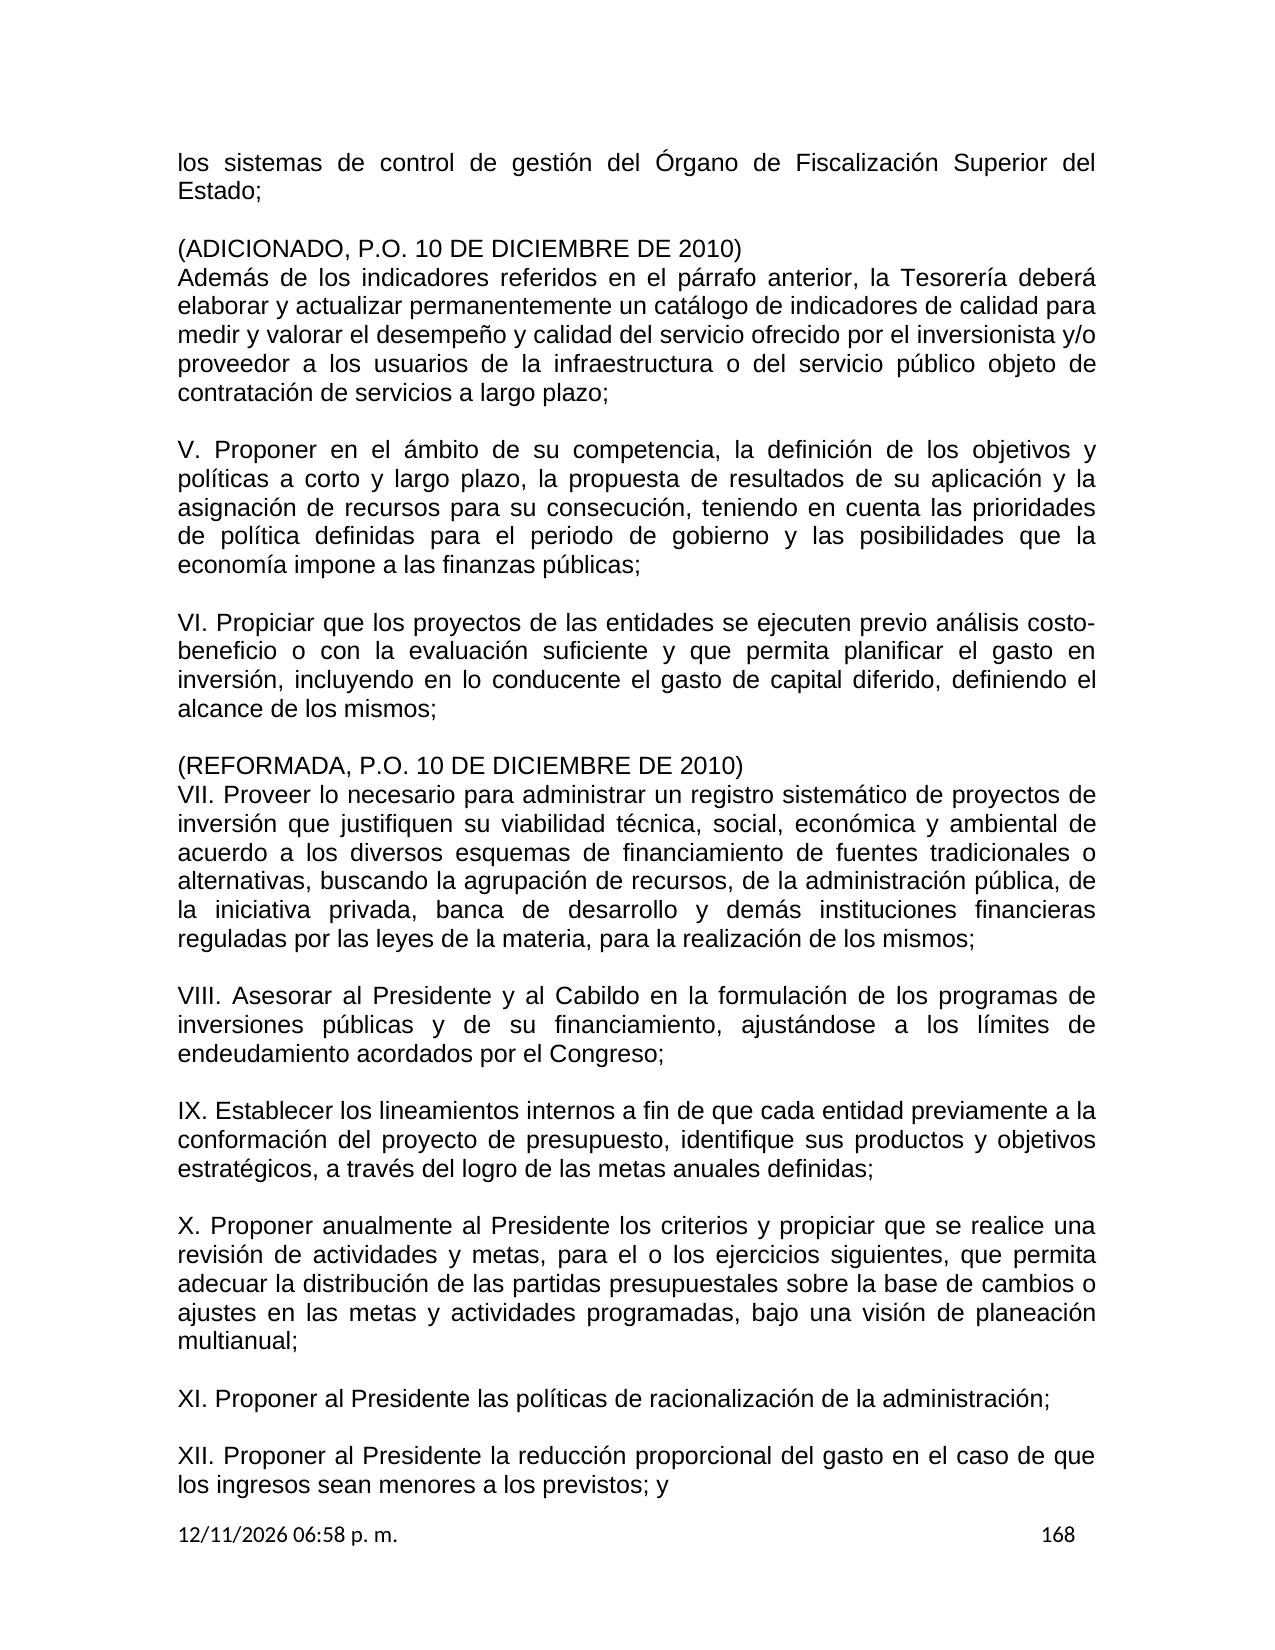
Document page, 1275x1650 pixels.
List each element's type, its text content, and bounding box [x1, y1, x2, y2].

text V. Proponer en el ámbito de su competencia, la definición de los objetivos y políticas a corto y largo plazo, la propuesta de resultados de su aplicación y la asignación de recursos para su consecución, teniendo en cuenta las prioridades de política definidas para el periodo de gobierno y las posibilidades que la economía impone a las finanzas públicas; [177, 435, 1098, 579]
text (REFORMADA, P.O. 10 DE DICIEMBRE DE 2010) [177, 751, 1098, 780]
text (ADICIONADO, P.O. 10 DE DICIEMBRE DE 2010) [177, 234, 1098, 263]
text X. Proponer anualmente al Presidente los criterios y propiciar que se realice una revisión de actividades y metas, para el o los ejercicios siguientes, que permita adecuar la distribución de las partidas presupuestales sobre la base de cambios o ajustes en las metas y actividades programadas, bajo una visión de planeación multianual; [177, 1211, 1098, 1355]
text VI. Propiciar que los proyectos de las entidades se ejecuten previo análisis costo-beneficio o con la evaluación suficiente y que permita planificar el gasto en inversión, incluyendo en lo conducente el gasto de capital diferido, definiendo el alcance de los mismos; [177, 608, 1098, 723]
text VIII. Asesorar al Presidente y al Cabildo en la formulación de los programas de inversiones públicas y de su financiamiento, ajustándose a los límites de endeudamiento acordados por el Congreso; [177, 981, 1098, 1068]
text XI. Proponer al Presidente las políticas de racionalización de la administración; [177, 1384, 1098, 1413]
text IX. Establecer los lineamientos internos a fin de que cada entidad previamente a la conformación del proyecto de presupuesto, identifique sus productos y objetivos estratégicos, a través del logro de las metas anuales definidas; [177, 1096, 1098, 1183]
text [177, 148, 1098, 205]
text XII. Proponer al Presidente la reducción proporcional del gasto en el caso de que los ingresos sean menores a los previstos; y [177, 1441, 1098, 1499]
text VII. Proveer lo necesario para administrar un registro sistemático de proyectos de inversión que justifiquen su viabilidad técnica, social, económica y ambiental de acuerdo a los diversos esquemas de financiamiento de fuentes tradicionales o alternativas, buscando la agrupación de recursos, de la administración pública, de la iniciativa privada, banca de desarrollo y demás instituciones financieras reguladas por las leyes de la materia, para la realización de los mismos; [177, 780, 1098, 953]
text Además de los indicadores referidos en el párrafo anterior, la Tesorería deberá elaborar y actualizar permanentemente un catálogo de indicadores de calidad para medir y valorar el desempeño y calidad del servicio ofrecido por el inversionista y/o proveedor a los usuarios de la infraestructura o del servicio público objeto de contratación de servicios a largo plazo; [177, 263, 1098, 406]
